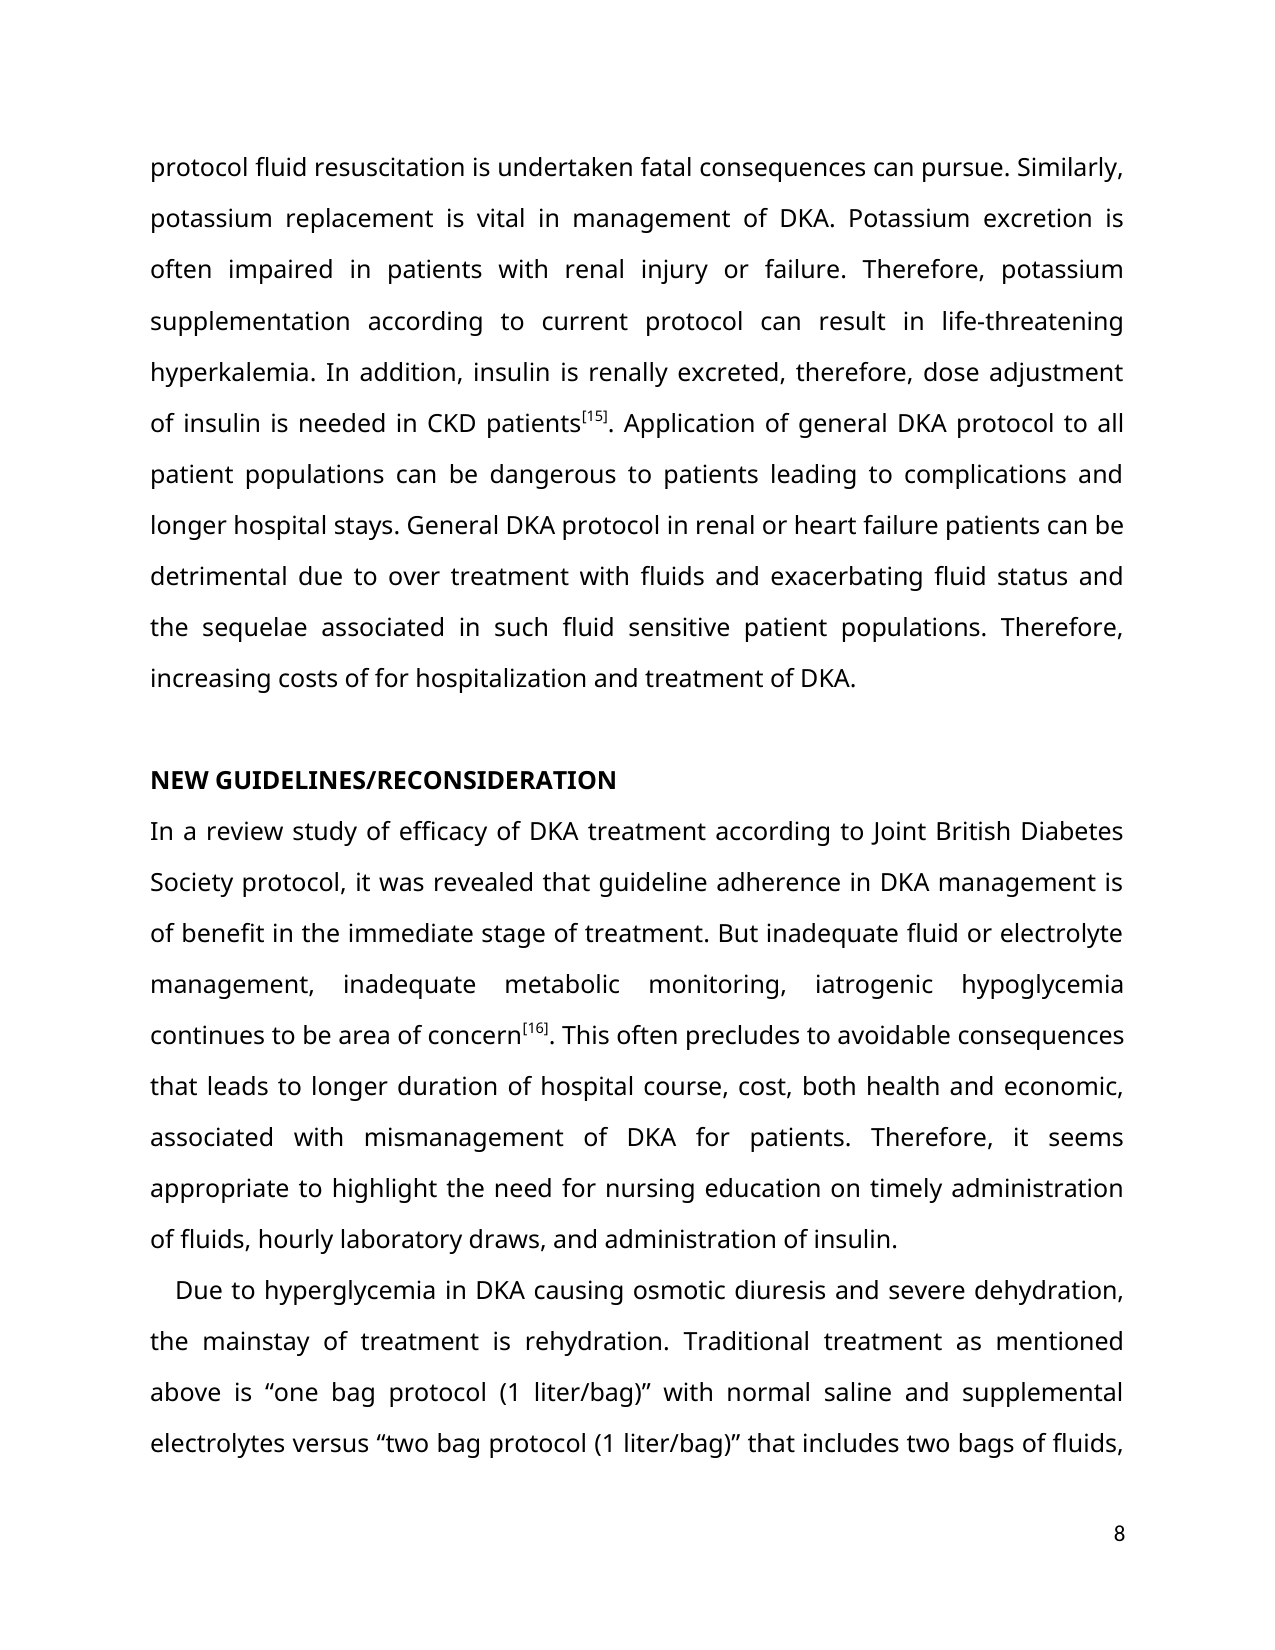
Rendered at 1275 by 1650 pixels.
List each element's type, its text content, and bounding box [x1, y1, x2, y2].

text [150, 1273, 1125, 1460]
text NEW GUIDELINES/RECONSIDERATION [150, 762, 1125, 797]
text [150, 150, 1125, 694]
text In a review study of efficacy of DKA treatment according to Joint British Diabetes Society protocol, it was revealed that guideline adherence in DKA management is of benefit in the immediate stage of treatment. But inadequate fluid or electrolyte management, inadequate metabolic monitoring, iatrogenic hypoglycemia continues to be area of concern[16]. This often precludes to avoidable consequences that leads to longer duration of hospital course, cost, both health and economic, associated with mismanagement of DKA for patients. Therefore, it seems appropriate to highlight the need for nursing education on timely administration of fluids, hourly laboratory draws, and administration of insulin. [150, 813, 1125, 1256]
